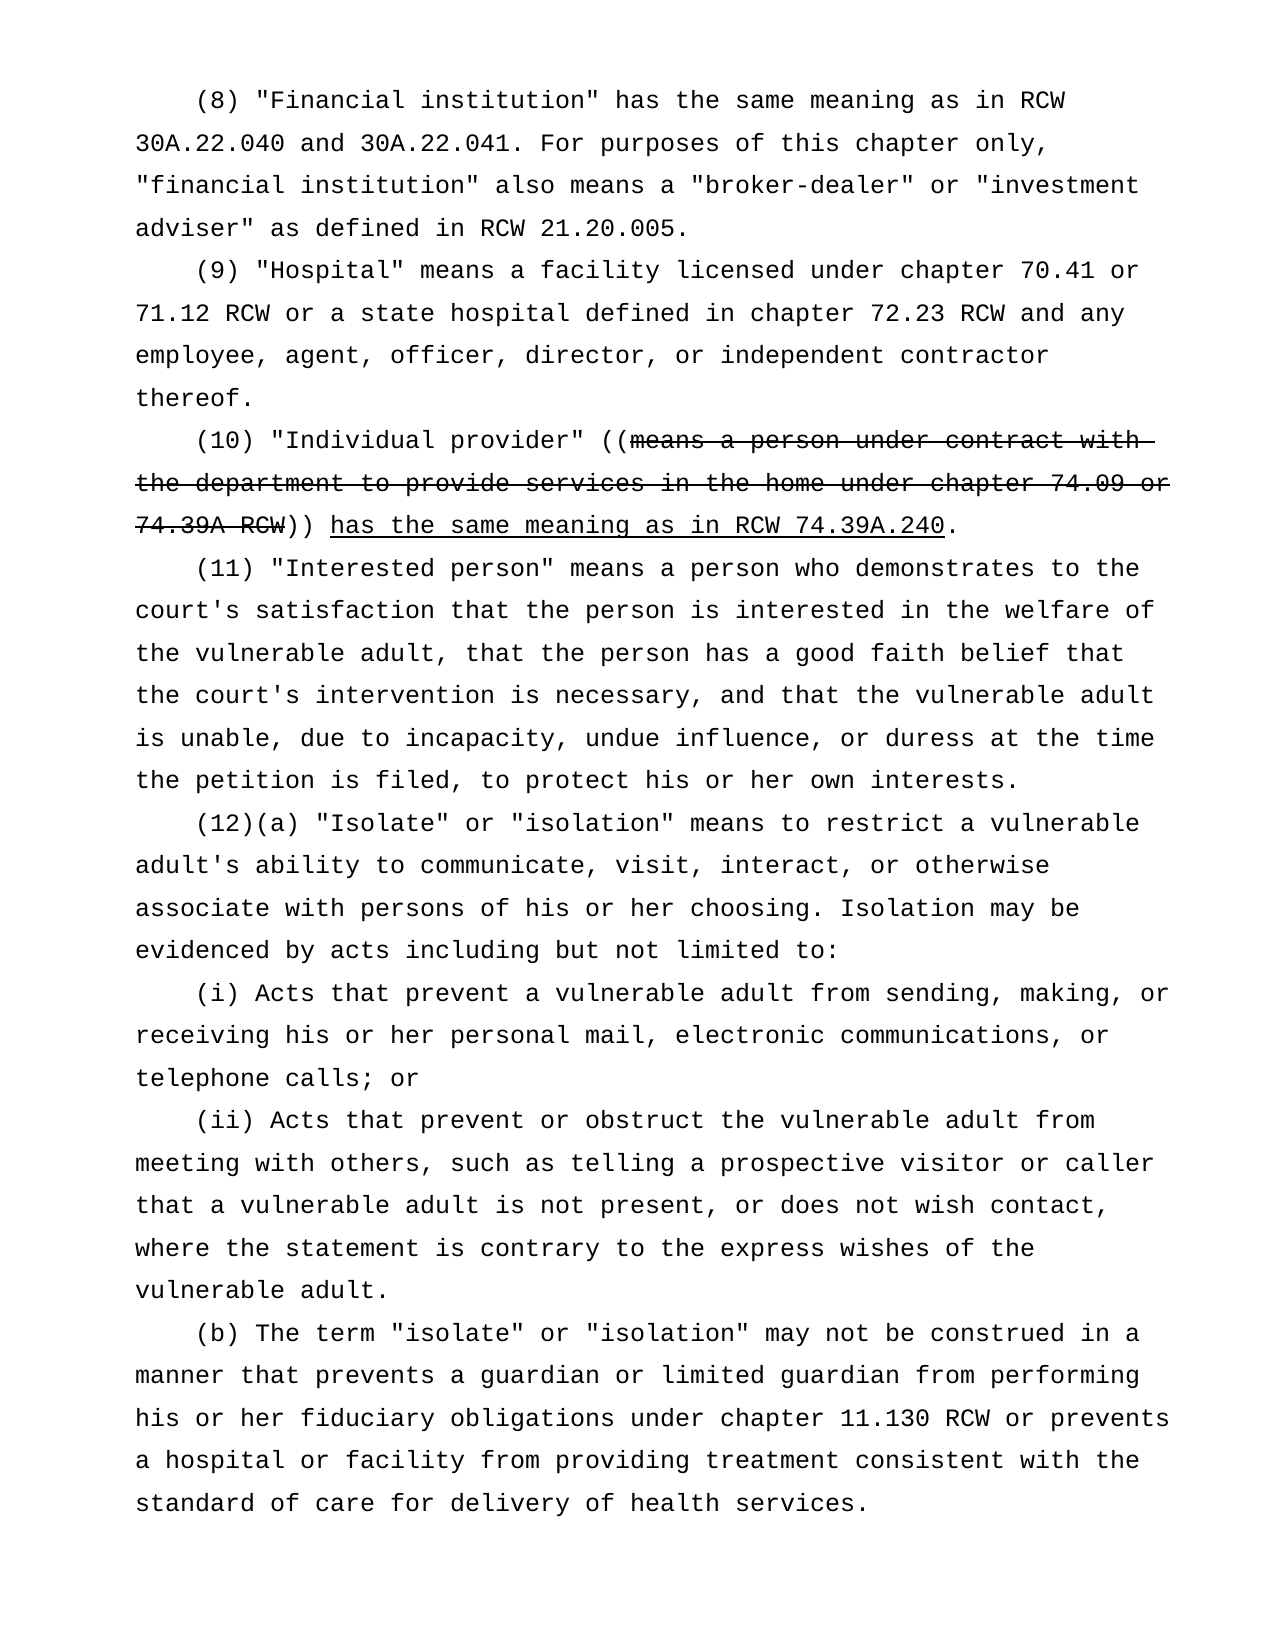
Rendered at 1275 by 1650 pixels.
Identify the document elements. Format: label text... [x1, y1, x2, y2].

text (b) The term "isolate" or "isolation" may not be construed in a manner that prevents a guardian or limited guardian from performing his or her fiduciary obligations under chapter 11.130 RCW or prevents a hospital or facility from providing treatment consistent with the standard of care for delivery of health services. [135, 1307, 1170, 1520]
text (9) "Hospital" means a facility licensed under chapter 70.41 or 71.12 RCW or a state hospital defined in chapter 72.23 RCW and any employee, agent, officer, director, or independent contractor thereof. [135, 245, 1170, 415]
text (8) "Financial institution" has the same meaning as in RCW 30A.22.040 and 30A.22.041. For purposes of this chapter only, "financial institution" also means a "broker-dealer" or "investment adviser" as defined in RCW 21.20.005. [135, 75, 1170, 245]
text (10) "Individual provider" ((means a person under contract with the department to provide services in the home under chapter 74.09 or 74.39A RCW)) has the same meaning as in RCW 74.39A.240. [135, 415, 1170, 484]
text (10) "Individual provider" ((means a person under contract with the department to provide services in the home under chapter 74.09 or 74.39A RCW)) has the same meaning as in RCW 74.39A.240. [135, 486, 1170, 542]
text (i) Acts that prevent a vulnerable adult from sending, making, or receiving his or her personal mail, electronic communications, or telephone calls; or [135, 967, 1170, 1095]
text (ii) Acts that prevent or obstruct the vulnerable adult from meeting with others, such as telling a prospective visitor or caller that a vulnerable adult is not present, or does not wish contact, where the statement is contrary to the express wishes of the vulnerable adult. [135, 1095, 1170, 1307]
text (11) "Interested person" means a person who demonstrates to the court's satisfaction that the person is interested in the welfare of the vulnerable adult, that the person has a good faith belief that the court's intervention is necessary, and that the vulnerable adult is unable, due to incapacity, undue influence, or duress at the time the petition is filed, to protect his or her own interests. [135, 542, 1170, 797]
text (12)(a) "Isolate" or "isolation" means to restrict a vulnerable adult's ability to communicate, visit, interact, or otherwise associate with persons of his or her choosing. Isolation may be evidenced by acts including but not limited to: [135, 797, 1170, 967]
